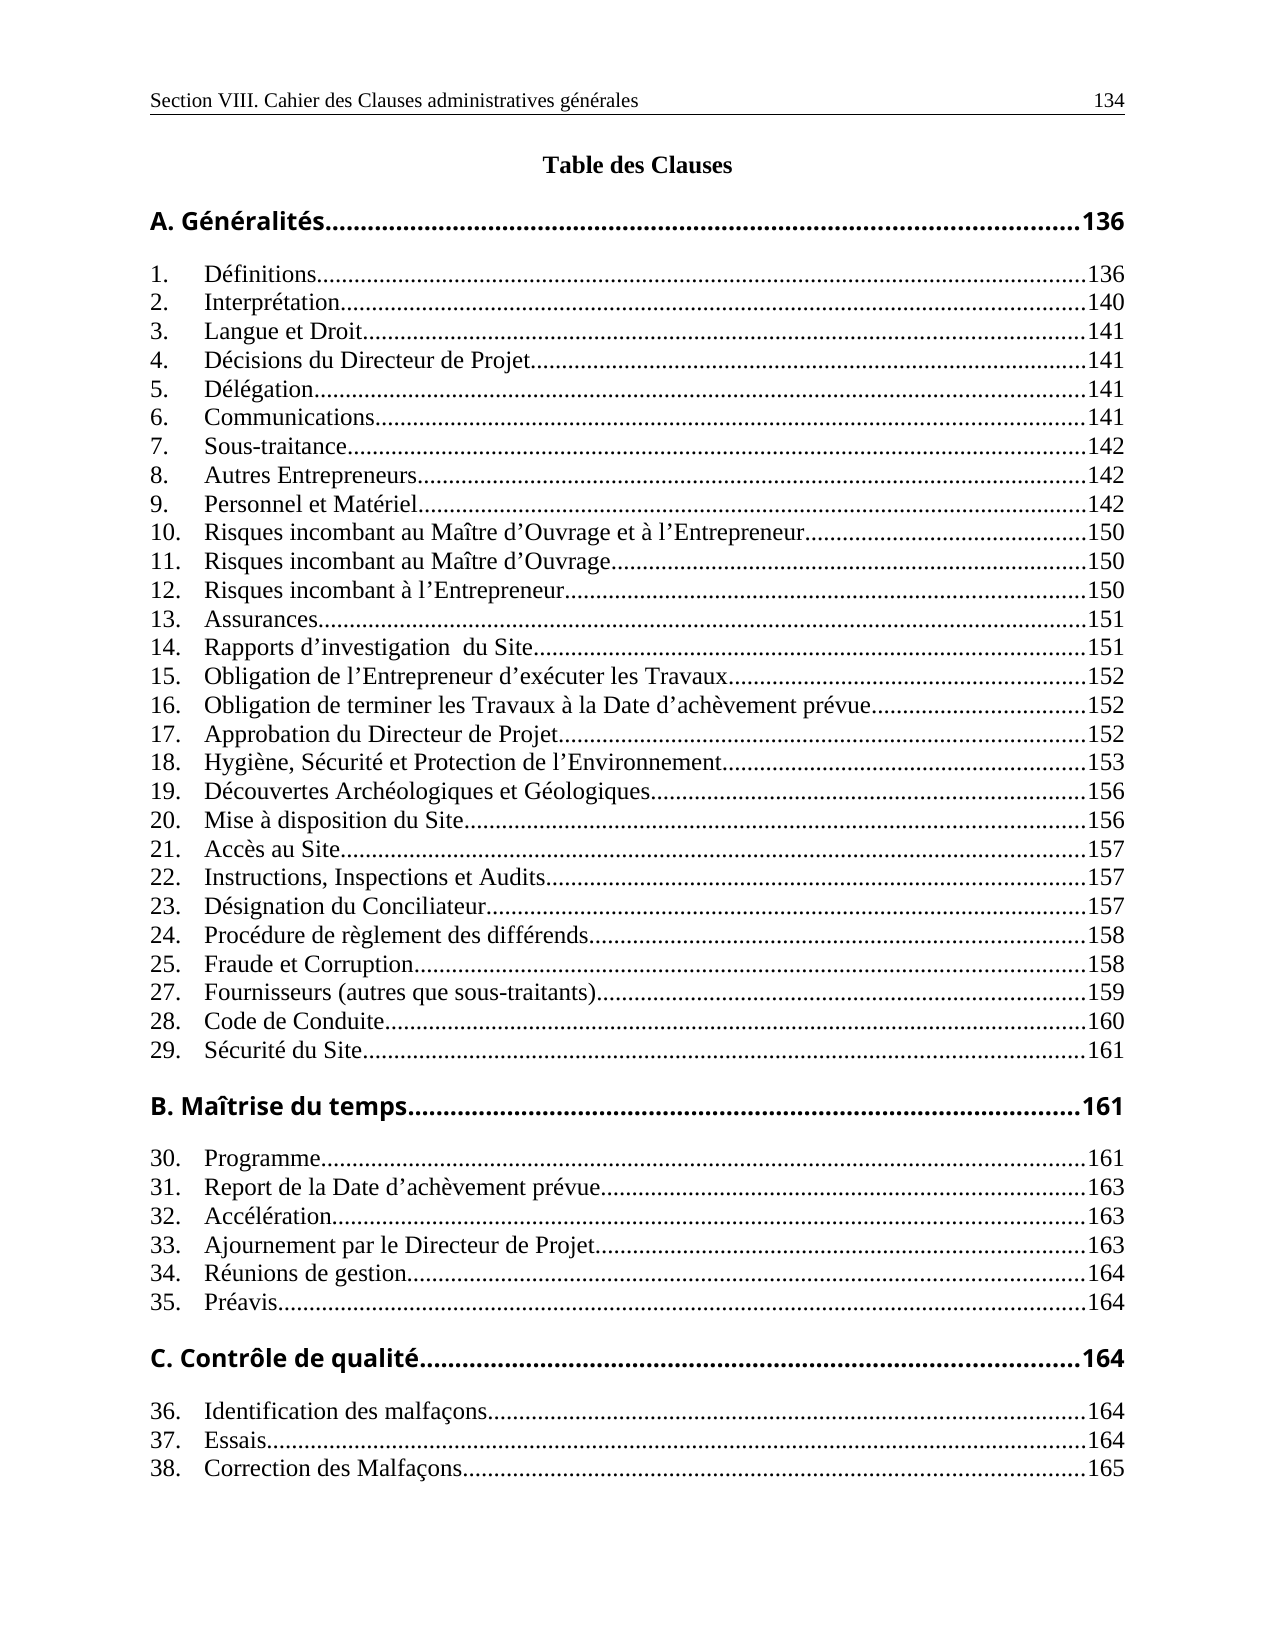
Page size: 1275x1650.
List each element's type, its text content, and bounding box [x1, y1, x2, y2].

subtitle Table des Clauses [150, 150, 1125, 179]
text 8. Autres Entrepreneurs 142 [150, 460, 1124, 489]
text 7. Sous-traitance 142 [150, 431, 1124, 460]
text 16. Obligation de terminer les Travaux à la Date d’achèvement prévue 152 [150, 690, 1124, 719]
text 14. Rapports d’investigation du Site 151 [150, 632, 1124, 661]
text 37. Essais 164 [150, 1425, 1124, 1453]
text 19. Découvertes Archéologiques et Géologiques 156 [150, 776, 1124, 805]
text 1. Définitions 136 [150, 259, 1124, 287]
text 32. Accélération 163 [150, 1201, 1124, 1230]
text 18. Hygiène, Sécurité et Protection de l’Environnement 153 [150, 747, 1124, 776]
text C. Contrôle de qualité 164 [150, 1341, 1124, 1375]
text 17. Approbation du Directeur de Projet 152 [150, 719, 1124, 747]
text 20. Mise à disposition du Site 156 [150, 805, 1124, 834]
text 9. Personnel et Matériel 142 [150, 489, 1124, 517]
text 6. Communications 141 [150, 402, 1124, 431]
text 22. Instructions, Inspections et Audits 157 [150, 862, 1124, 891]
text 4. Décisions du Directeur de Projet 141 [150, 345, 1124, 374]
text 11. Risques incombant au Maître d’Ouvrage 150 [150, 546, 1124, 575]
text 5. Délégation 141 [150, 374, 1124, 402]
text 25. Fraude et Corruption 158 [150, 949, 1124, 977]
text B. Maîtrise du temps 161 [150, 1089, 1124, 1123]
text 12. Risques incombant à l’Entrepreneur 150 [150, 575, 1124, 604]
text 23. Désignation du Conciliateur 157 [150, 891, 1124, 920]
text 29. Sécurité du Site 161 [150, 1035, 1124, 1064]
text 28. Code de Conduite 160 [150, 1006, 1124, 1035]
text 24. Procédure de règlement des différends 158 [150, 920, 1124, 949]
text 30. Programme 161 [150, 1143, 1124, 1172]
text 21. Accès au Site 157 [150, 834, 1124, 862]
text 10. Risques incombant au Maître d’Ouvrage et à l’Entrepreneur 150 [150, 517, 1124, 546]
text 2. Interprétation 140 [150, 287, 1124, 316]
text 33. Ajournement par le Directeur de Projet 163 [150, 1230, 1124, 1258]
text 35. Préavis 164 [150, 1287, 1124, 1316]
text 13. Assurances 151 [150, 604, 1124, 632]
text 36. Identification des malfaçons 164 [150, 1396, 1124, 1425]
text 3. Langue et Droit 141 [150, 316, 1124, 345]
text 38. Correction des Malfaçons 165 [150, 1453, 1124, 1482]
text 31. Report de la Date d’achèvement prévue 163 [150, 1172, 1124, 1201]
text 27. Fournisseurs (autres que sous-traitants) 159 [150, 977, 1124, 1006]
text A. Généralités 136 [150, 204, 1124, 238]
text 15. Obligation de l’Entrepreneur d’exécuter les Travaux 152 [150, 661, 1124, 690]
text 34. Réunions de gestion 164 [150, 1258, 1124, 1287]
